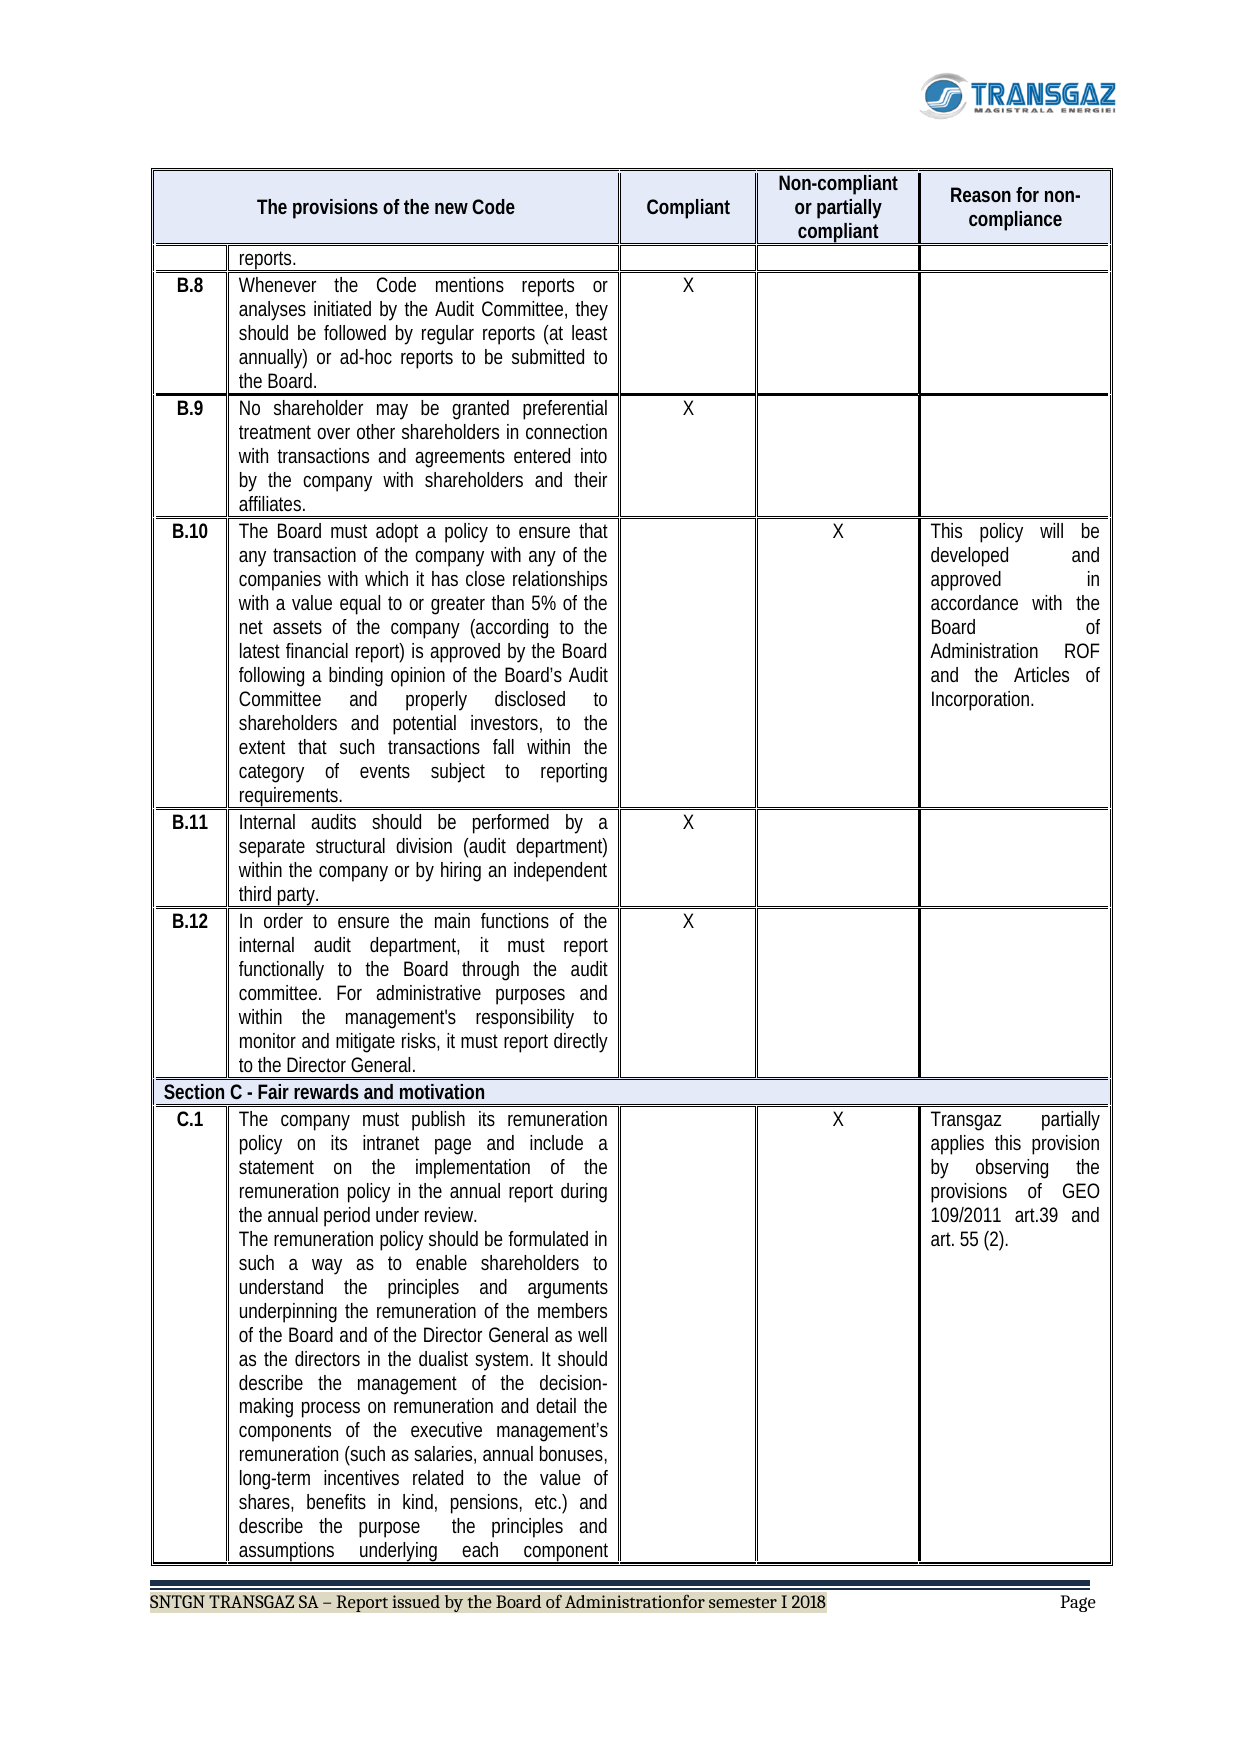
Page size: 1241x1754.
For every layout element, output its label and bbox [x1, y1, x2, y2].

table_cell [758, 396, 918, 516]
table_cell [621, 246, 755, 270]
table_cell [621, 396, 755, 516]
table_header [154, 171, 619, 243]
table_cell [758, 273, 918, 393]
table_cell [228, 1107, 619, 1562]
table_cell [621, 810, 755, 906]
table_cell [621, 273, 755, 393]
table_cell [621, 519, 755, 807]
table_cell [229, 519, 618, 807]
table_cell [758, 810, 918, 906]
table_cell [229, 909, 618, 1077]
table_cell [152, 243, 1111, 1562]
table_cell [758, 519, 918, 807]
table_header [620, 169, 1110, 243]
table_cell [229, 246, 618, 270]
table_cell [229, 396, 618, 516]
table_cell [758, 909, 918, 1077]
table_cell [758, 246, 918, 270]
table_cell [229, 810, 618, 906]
picture [917, 60, 1119, 137]
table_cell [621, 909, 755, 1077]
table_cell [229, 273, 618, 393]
